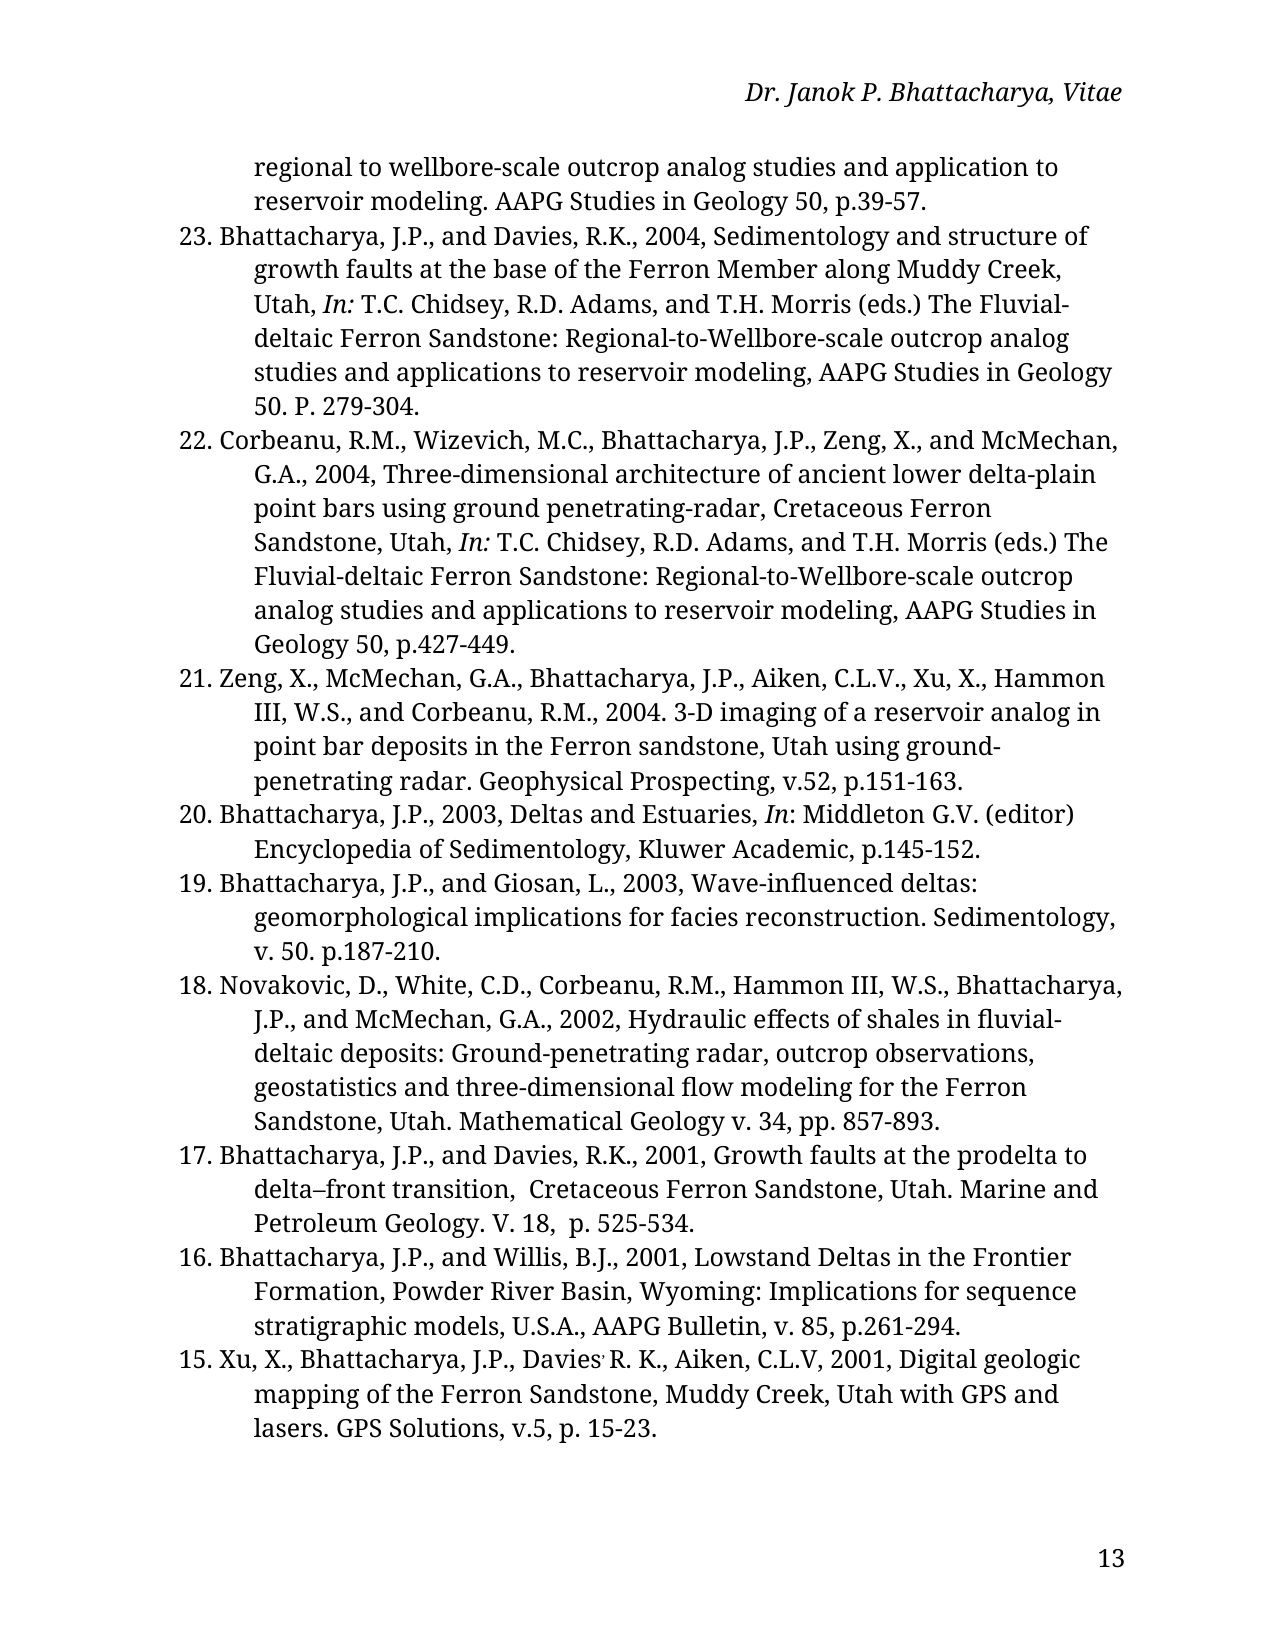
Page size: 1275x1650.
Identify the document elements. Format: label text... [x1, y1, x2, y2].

text 18. Novakovic, D., White, C.D., Corbeanu, R.M., Hammon III, W.S., Bhattacharya, J.P., and McMechan, G.A., 2002, Hydraulic effects of shales in fluvial-deltaic deposits: Ground-penetrating radar, outcrop observations, geostatistics and three-dimensional flow modeling for the Ferron Sandstone, Utah. Mathematical Geology v. 34, pp. 857-893. [178, 967, 1125, 1138]
text 19. Bhattacharya, J.P., and Giosan, L., 2003, Wave-influenced deltas: geomorphological implications for facies reconstruction. Sedimentology, v. 50. p.187-210. [178, 865, 1125, 967]
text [178, 150, 1125, 218]
text 23. Bhattacharya, J.P., and Davies, R.K., 2004, Sedimentology and structure of growth faults at the base of the Ferron Member along Muddy Creek, Utah, In: T.C. Chidsey, R.D. Adams, and T.H. Morris (eds.) The Fluvial-deltaic Ferron Sandstone: Regional-to-Wellbore-scale outcrop analog studies and applications to reservoir modeling, AAPG Studies in Geology 50. P. 279-304. [178, 218, 1125, 422]
text 22. Corbeanu, R.M., Wizevich, M.C., Bhattacharya, J.P., Zeng, X., and McMechan, G.A., 2004, Three-dimensional architecture of ancient lower delta-plain point bars using ground penetrating-radar, Cretaceous Ferron Sandstone, Utah, In: T.C. Chidsey, R.D. Adams, and T.H. Morris (eds.) The Fluvial-deltaic Ferron Sandstone: Regional-to-Wellbore-scale outcrop analog studies and applications to reservoir modeling, AAPG Studies in Geology 50, p.427-449. [178, 422, 1125, 661]
text 21. Zeng, X., McMechan, G.A., Bhattacharya, J.P., Aiken, C.L.V., Xu, X., Hammon III, W.S., and Corbeanu, R.M., 2004. 3-D imaging of a reservoir analog in point bar deposits in the Ferron sandstone, Utah using ground-penetrating radar. Geophysical Prospecting, v.52, p.151-163. [178, 661, 1125, 797]
text 16. Bhattacharya, J.P., and Willis, B.J., 2001, Lowstand Deltas in the Frontier Formation, Powder River Basin, Wyoming: Implications for sequence stratigraphic models, U.S.A., AAPG Bulletin, v. 85, p.261-294. [178, 1240, 1125, 1342]
text 15. Xu, X., Bhattacharya, J.P., Davies, R. K., Aiken, C.L.V, 2001, Digital geologic mapping of the Ferron Sandstone, Muddy Creek, Utah with GPS and lasers. GPS Solutions, v.5, p. 15-23. [178, 1342, 1125, 1444]
text 17. Bhattacharya, J.P., and Davies, R.K., 2001, Growth faults at the prodelta to delta–front transition, Cretaceous Ferron Sandstone, Utah. Marine and Petroleum Geology. V. 18, p. 525-534. [178, 1138, 1125, 1240]
text 20. Bhattacharya, J.P., 2003, Deltas and Estuaries, In: Middleton G.V. (editor) Encyclopedia of Sedimentology, Kluwer Academic, p.145-152. [178, 797, 1125, 865]
